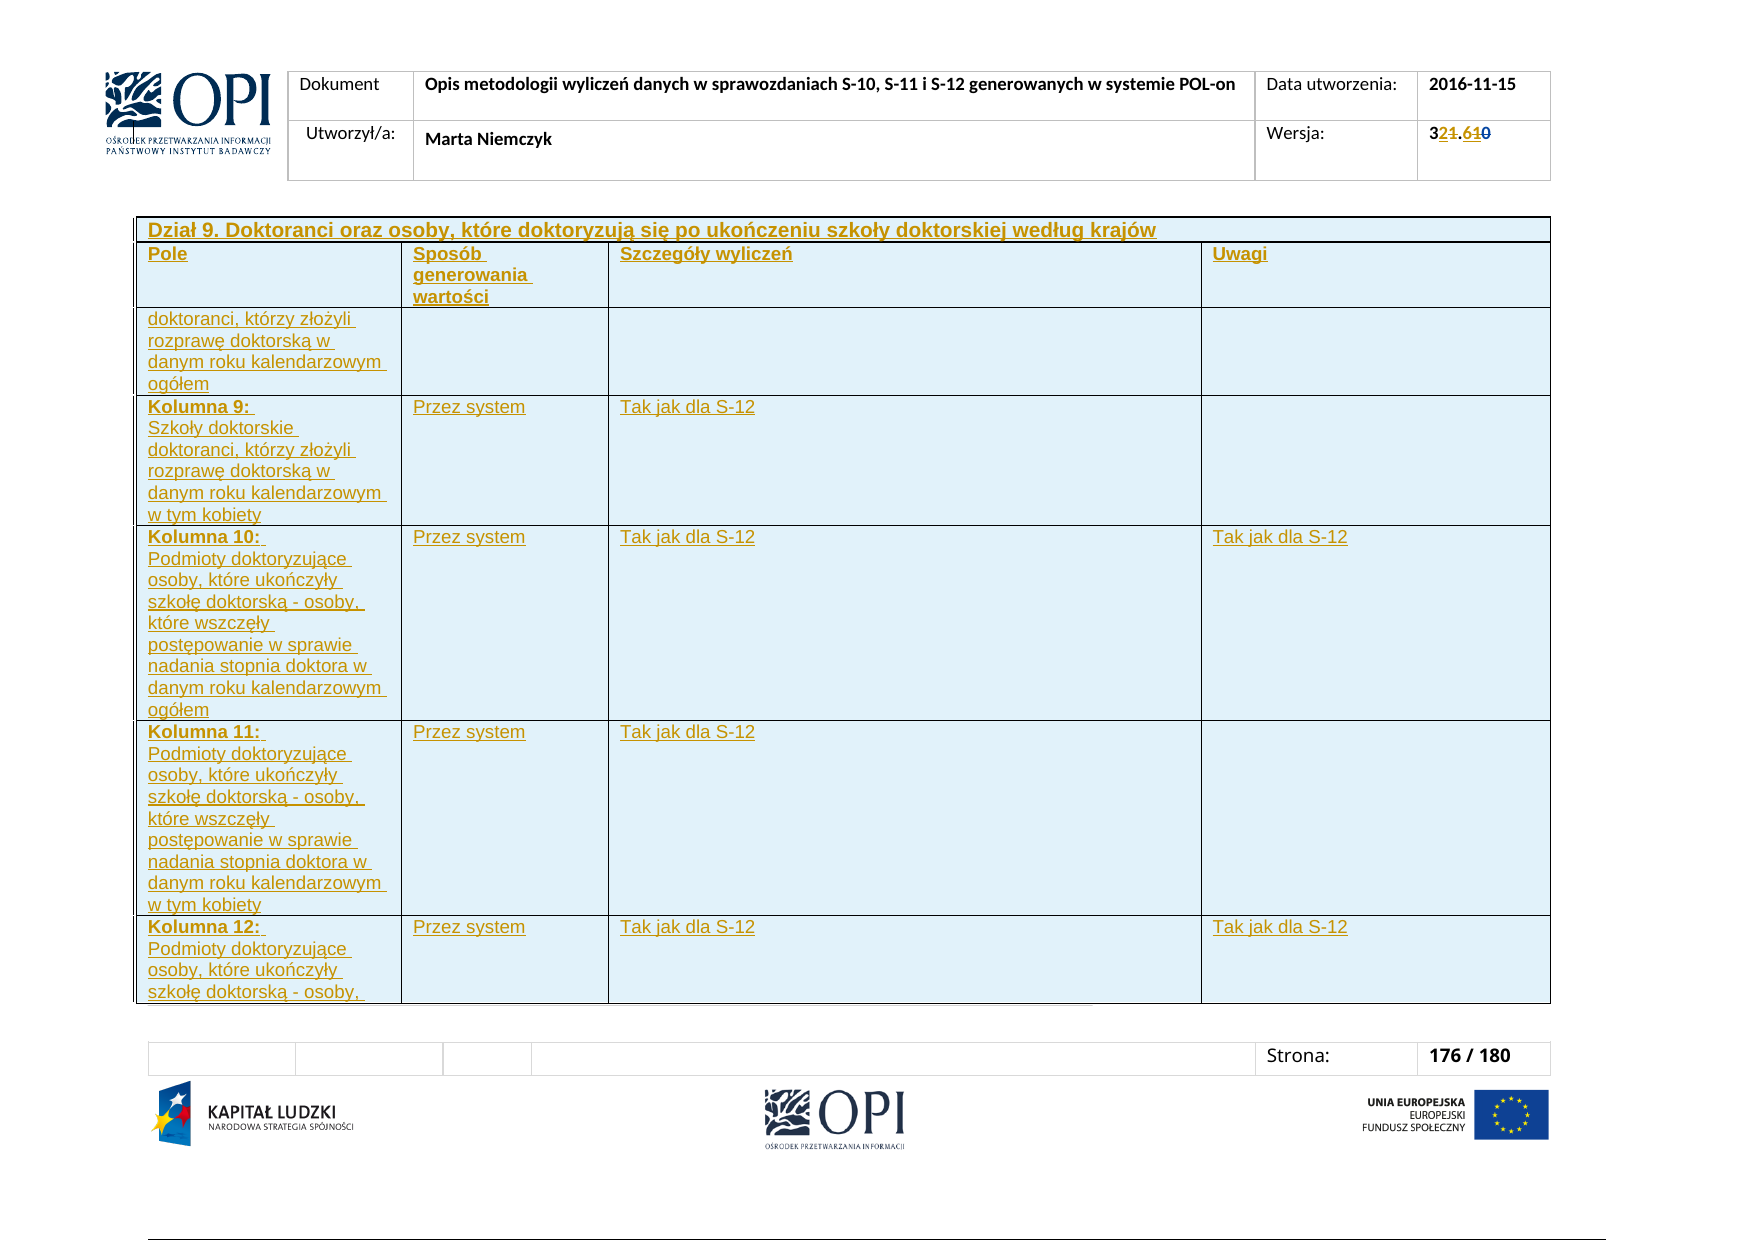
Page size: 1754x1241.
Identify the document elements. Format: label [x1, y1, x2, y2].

picture [1346, 1076, 1551, 1152]
picture [729, 1076, 939, 1154]
picture [147, 1075, 357, 1154]
